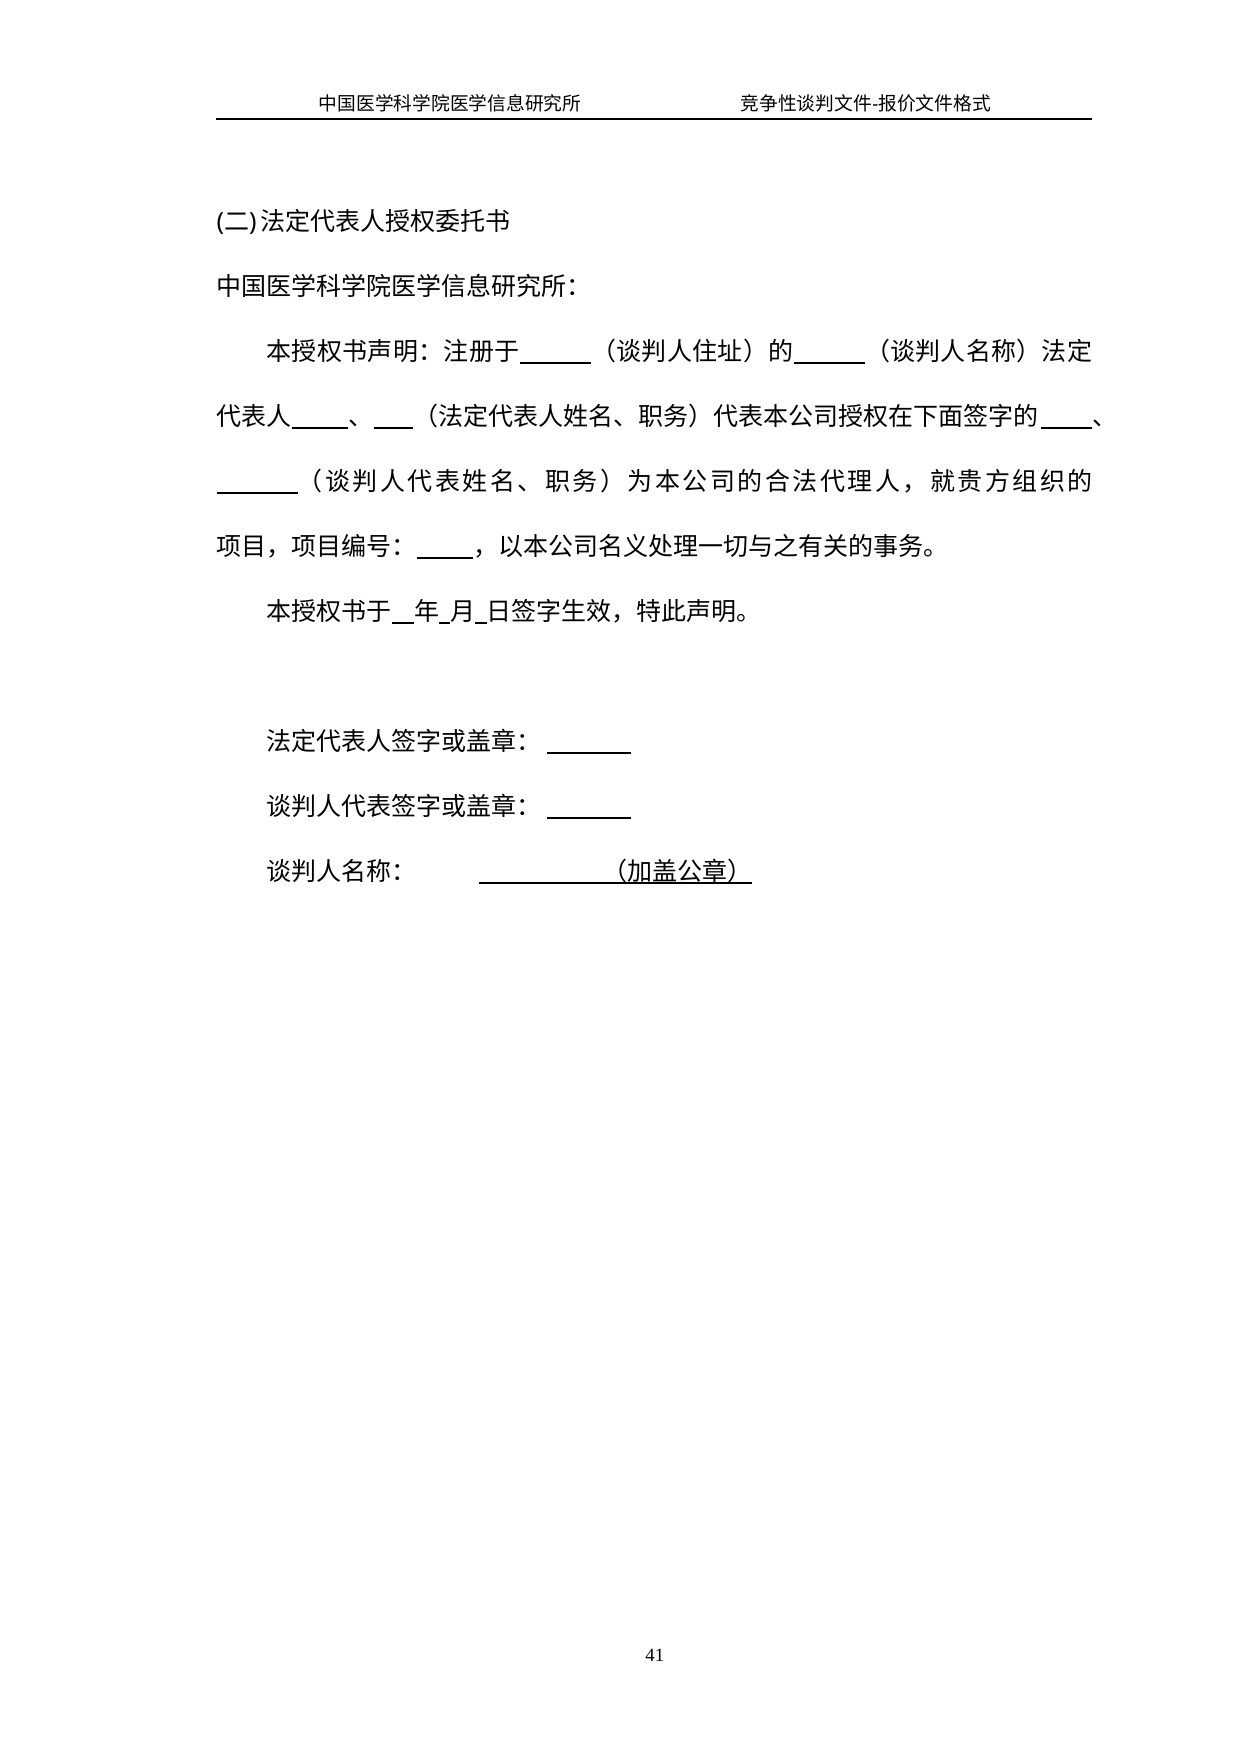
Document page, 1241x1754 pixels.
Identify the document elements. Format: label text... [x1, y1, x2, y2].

text 法定代表人签字或盖章： [216, 707, 1092, 772]
text 本授权书声明：注册于 （谈判人住址）的 （谈判人名称）法定代表人 、 （法定代表人姓名、职务）代表本公司授权在下面签字的 、 （谈判人代表姓名、职务）为本公司的合法代理人，就贵方组织的 项目，项目编号： ，以本公司名义处理一切与之有关的事务。 [216, 317, 1092, 577]
text 谈判人代表签字或盖章： [216, 772, 1092, 837]
text 谈判人名称： （加盖公章） [216, 837, 1092, 902]
list 法定代表人授权委托书 [216, 187, 1092, 252]
text 本授权书于 年 月 日签字生效，特此声明。 [216, 577, 1092, 642]
text 中国医学科学院医学信息研究所： [216, 252, 1092, 317]
